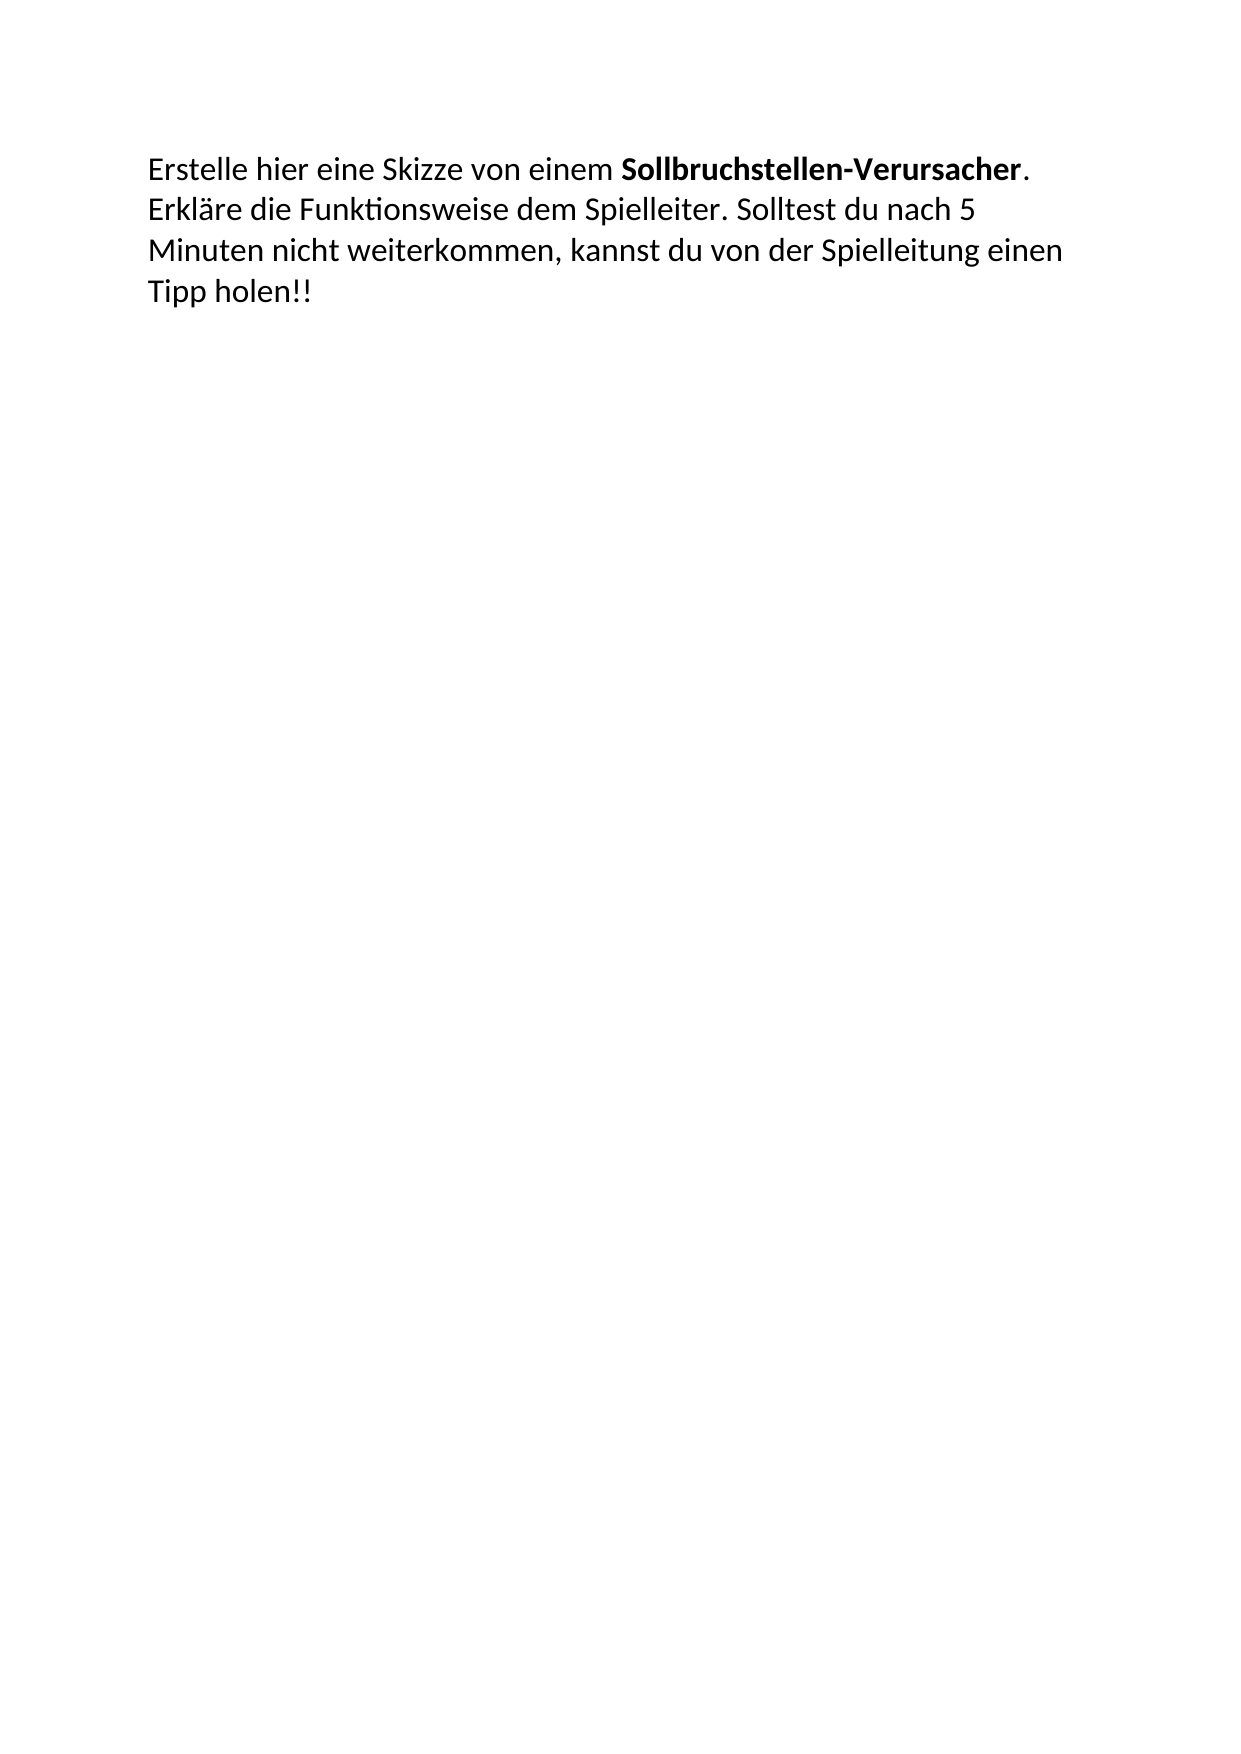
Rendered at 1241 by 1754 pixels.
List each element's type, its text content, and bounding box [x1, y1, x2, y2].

text Erstelle hier eine Skizze von einem Sollbruchstellen-Verursacher. Erkläre die Funktionsweise dem Spielleiter. Solltest du nach 5 Minuten nicht weiterkommen, kannst du von der Spielleitung einen Tipp holen!! [148, 148, 1093, 311]
